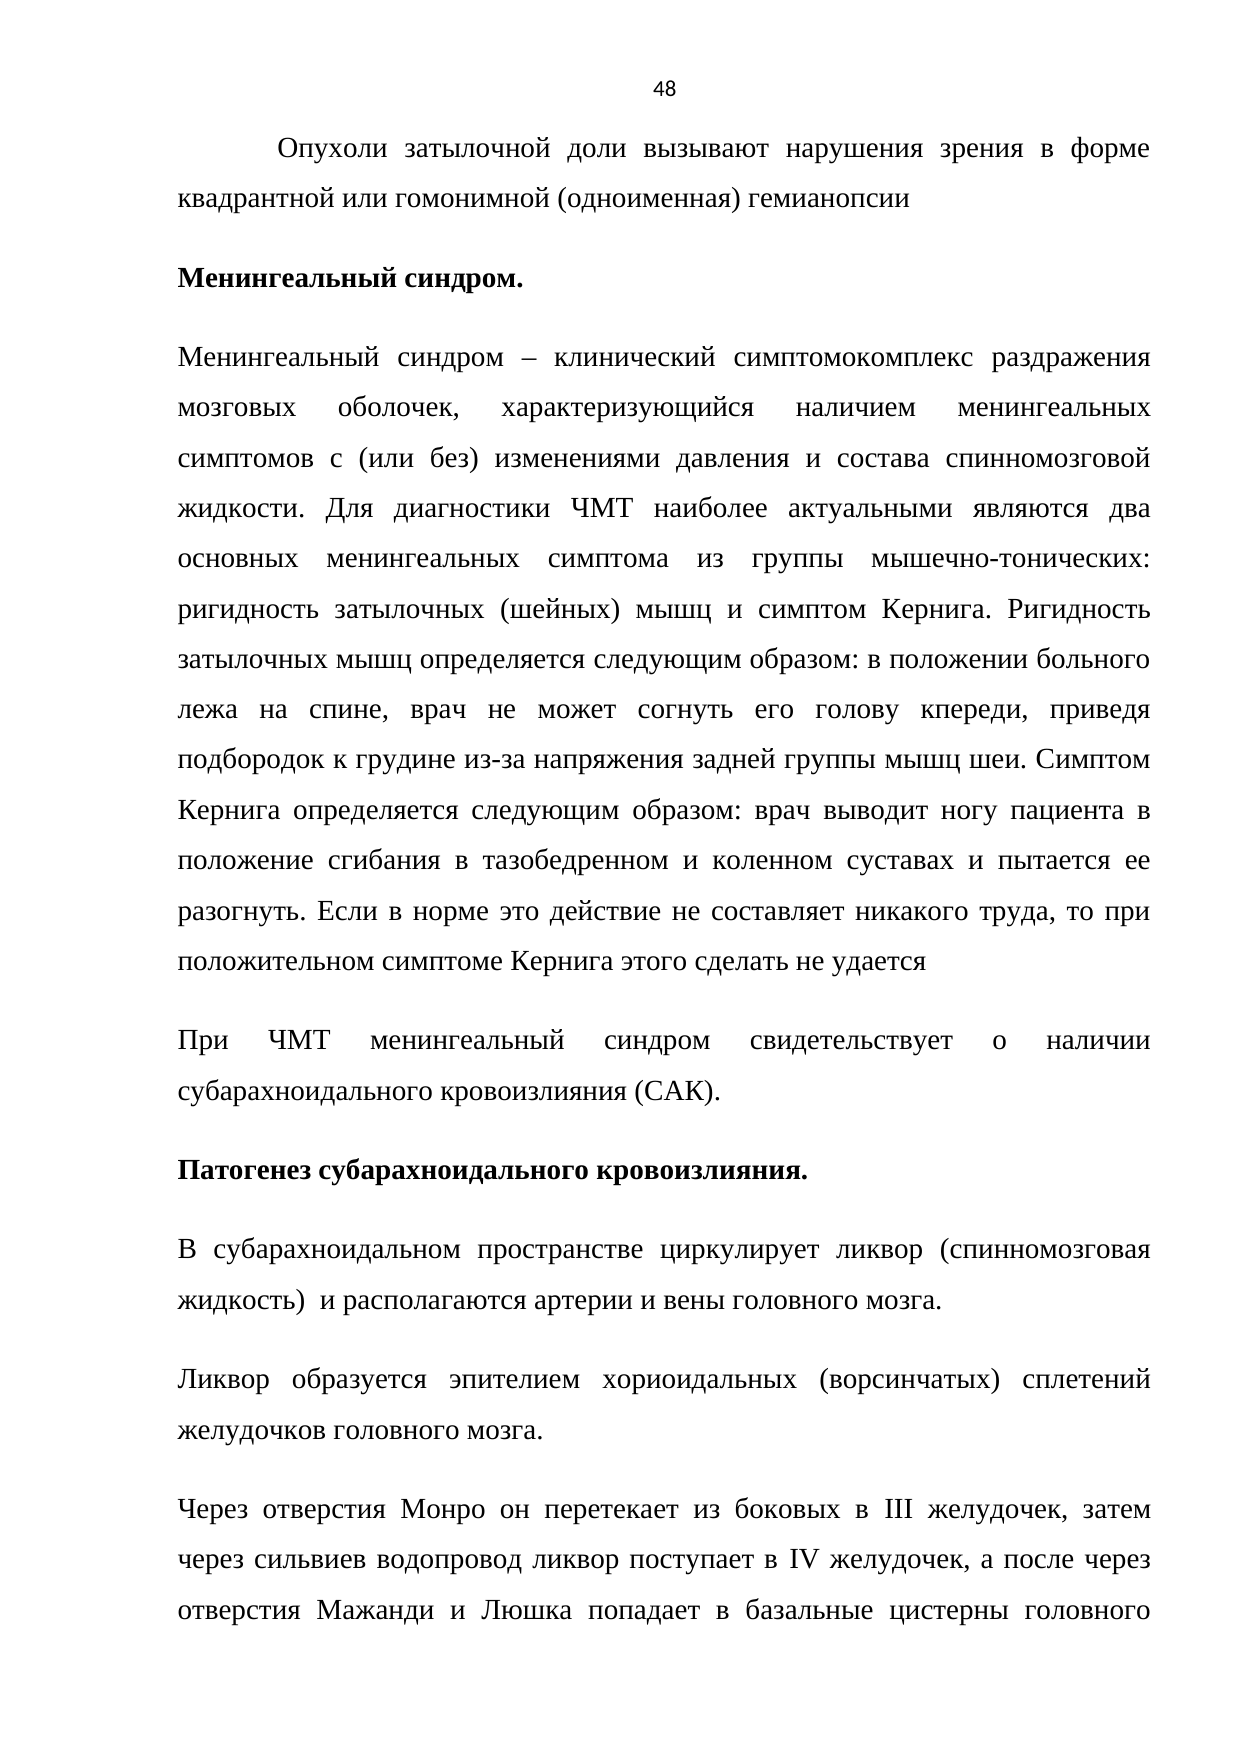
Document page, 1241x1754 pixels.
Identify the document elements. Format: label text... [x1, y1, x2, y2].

text Патогенез субарахноидального кровоизлияния. [177, 1152, 1152, 1186]
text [177, 1491, 1152, 1625]
text В субарахноидальном пространстве циркулирует ликвор (спинномозговая жидкость) и располагаются артерии и вены головного мозга. [177, 1232, 1152, 1316]
text Ликвор образуется эпителием хориоидальных (ворсинчатых) сплетений желудочков головного мозга. [177, 1361, 1152, 1445]
text Менингеальный синдром. [177, 260, 1152, 293]
text При ЧМТ менингеальный синдром свидетельствует о наличии субарахноидального кровоизлияния (САК). [177, 1022, 1152, 1106]
text Менингеальный синдром – клинический симптомокомплекс раздражения мозговых оболочек, характеризующийся наличием менингеальных симптомов с (или без) изменениями давления и состава спинномозговой жидкости. Для диагностики ЧМТ наиболее актуальными являются два основных менингеальных симптома из группы мышечно-тонических: ригидность затылочных (шейных) мышц и симптом Кернига. Ригидность затылочных мышц определяется следующим образом: в положении больного лежа на спине, врач не может согнуть его голову кпереди, приведя подбородок к грудине из-за напряжения задней группы мышц шеи. Симптом Кернига определяется следующим образом: врач выводит ногу пациента в положение сгибания в тазобедренном и коленном суставах и пытается ее разогнуть. Если в норме это действие не составляет никакого труда, то при положительном симптоме Кернига этого сделать не удается [177, 339, 1152, 976]
text Опухоли затылочной доли вызывают нарушения зрения в форме квадрантной или гомонимной (одноименная) гемианопсии [177, 130, 1152, 214]
